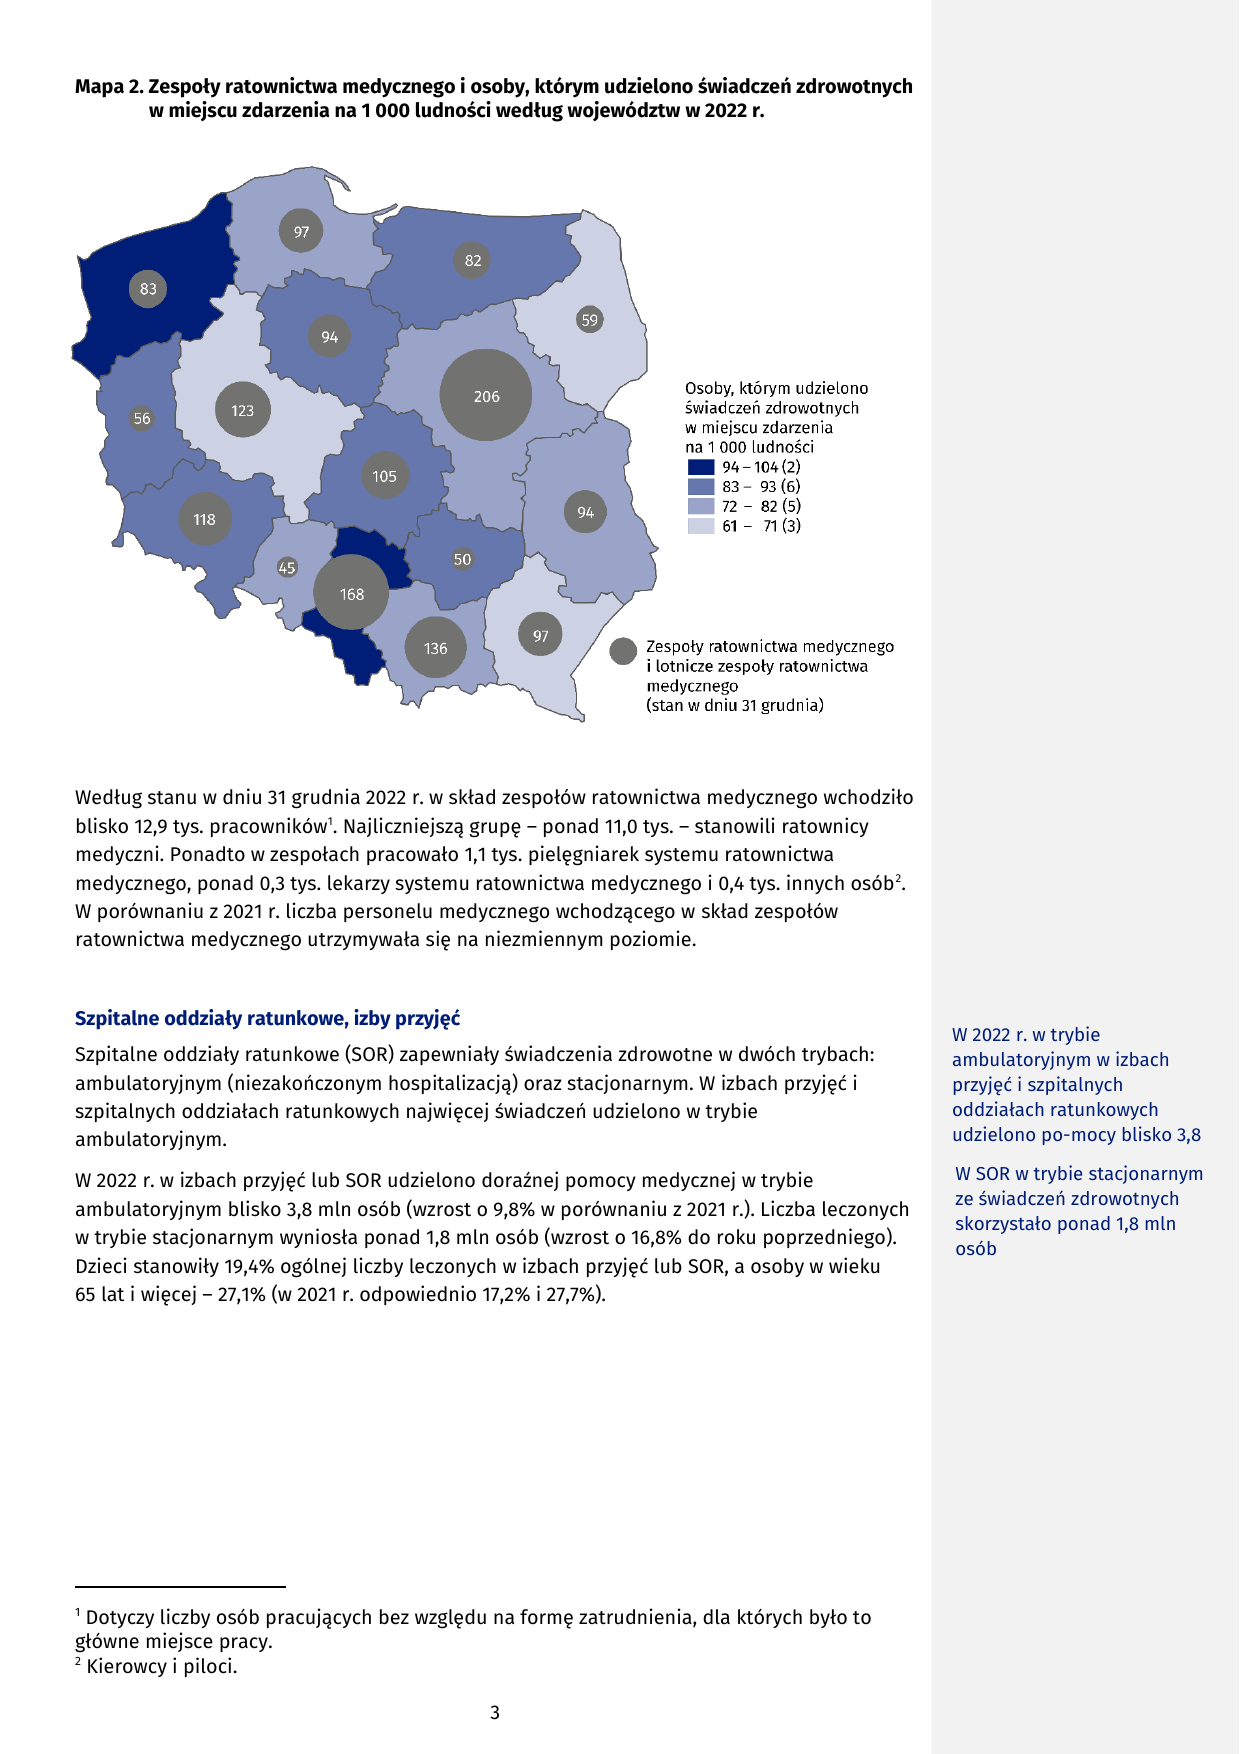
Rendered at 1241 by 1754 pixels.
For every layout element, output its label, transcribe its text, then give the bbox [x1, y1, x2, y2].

text Szpitalne oddziały ratunkowe (SOR) zapewniały świadczenia zdrowotne w dwóch trybach: ambulatoryjnym (niezakończonym hospitalizacją) oraz stacjonarnym. W izbach przyjęć i szpitalnych oddziałach ratunkowych najwięcej świadczeń udzielono w trybie ambulatoryjnym. [75, 1043, 915, 1152]
picture [65, 145, 906, 744]
subtitle Szpitalne oddziały ratunkowe, izby przyjęć [75, 1007, 915, 1031]
text Mapa 2. Zespoły ratownictwa medycznego i osoby, którym udzielono świadczeń zdrowotnych w miejscu zdarzenia na 1 000 ludności według województw w 2022 r. [75, 75, 915, 122]
text W 2022 r. w izbach przyjęć lub SOR udzielono doraźnej pomocy medycznej w trybie ambulatoryjnym blisko 3,8 mln osób (wzrost o 9,8% w porównaniu z 2021 r.). Liczba leczonych w trybie stacjonarnym wyniosła ponad 1,8 mln osób (wzrost o 16,8% do roku poprzedniego). Dzieci stanowiły 19,4% ogólnej liczby leczonych w izbach przyjęć lub SOR, a osoby w wieku 65 lat i więcej – 27,1% (w 2021 r. odpowiednio 17,2% i 27,7%). [75, 1169, 915, 1307]
